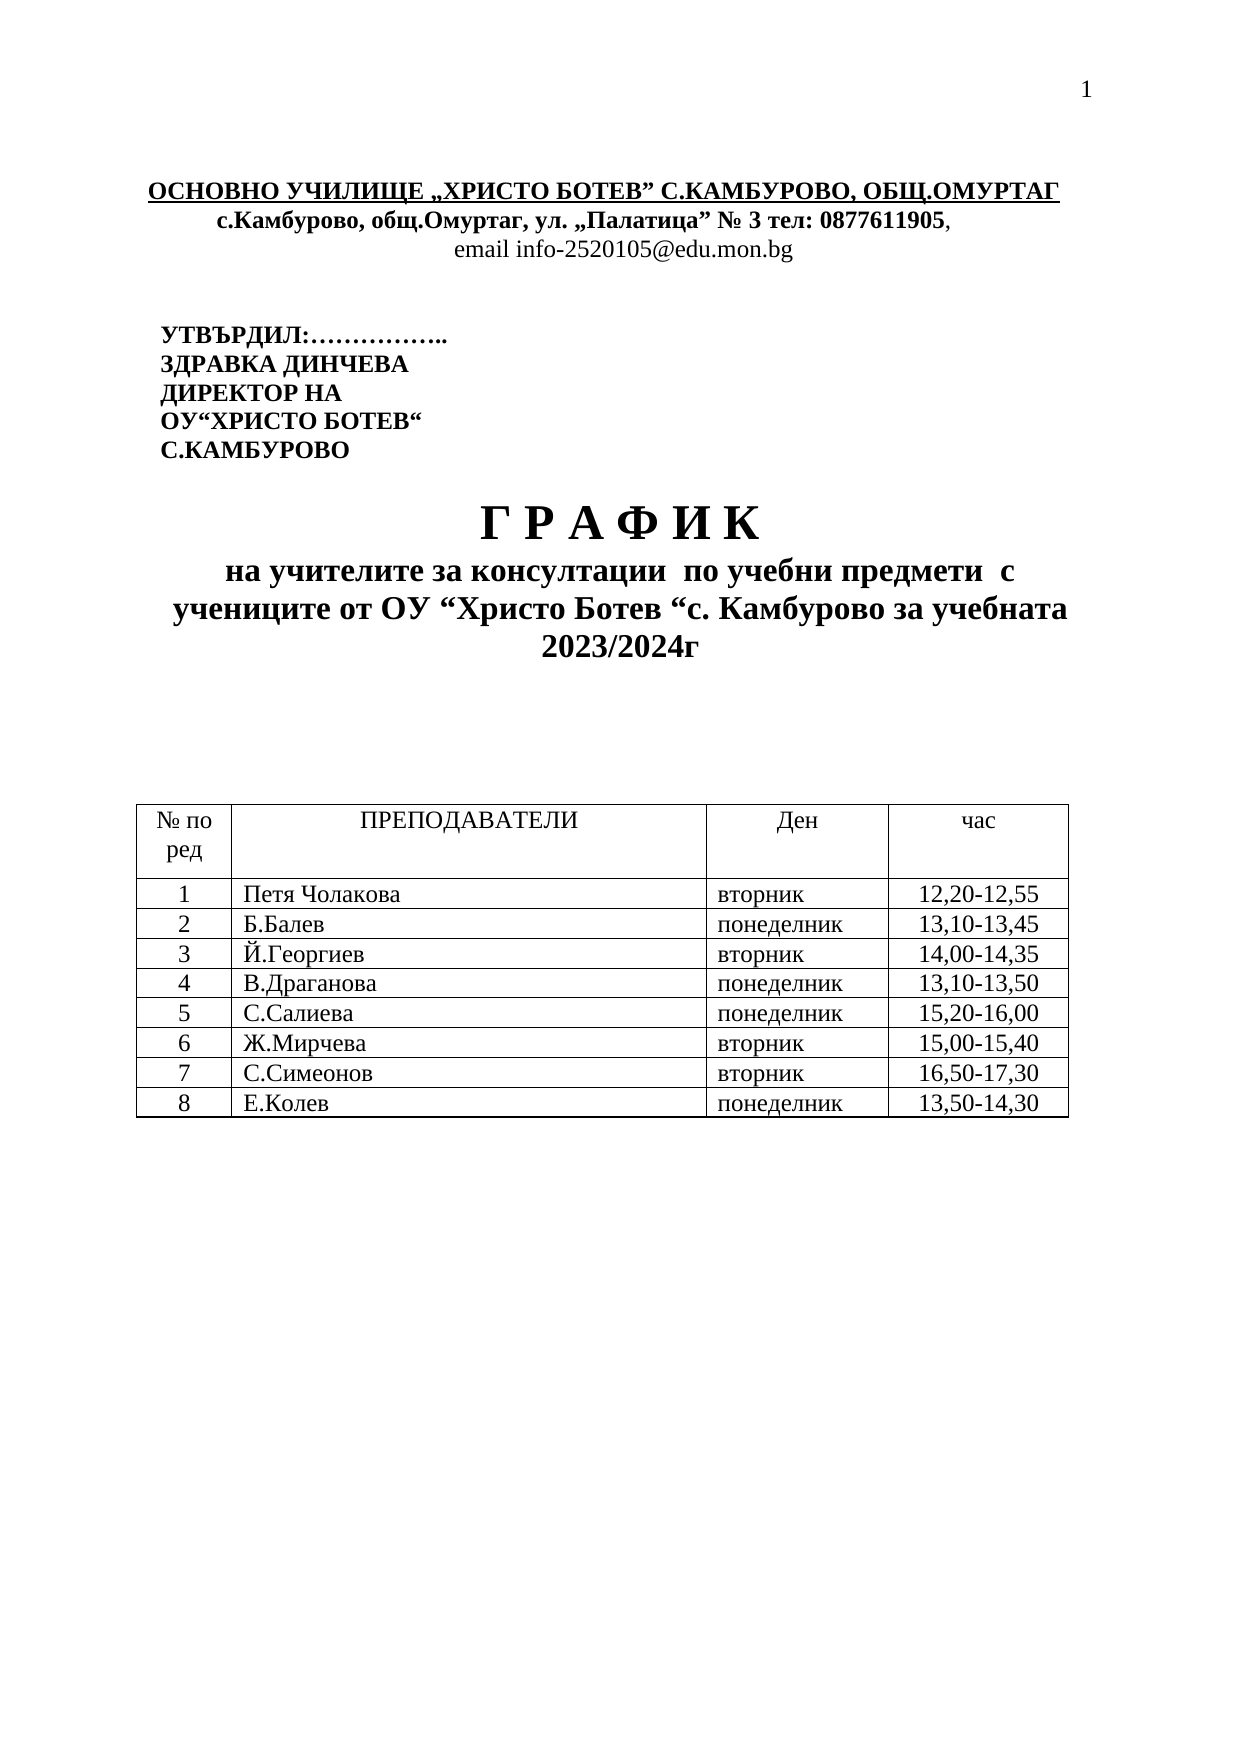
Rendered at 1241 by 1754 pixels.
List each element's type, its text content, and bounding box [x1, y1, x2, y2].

table_cell 15,00-15,40 [889, 1028, 1068, 1057]
table_cell 14,00-14,35 [889, 939, 1068, 967]
table_cell 4 [137, 969, 231, 997]
table_cell 5 [137, 998, 231, 1027]
text с.Камбурово, общ.Омуртаг, ул. „Палатица” № 3 тел: 0877611905, [148, 205, 1093, 234]
table_cell 16,50-17,30 [889, 1058, 1068, 1087]
table_cell 13,50-14,30 [889, 1088, 1068, 1116]
table_cell Петя Чолакова [232, 879, 706, 908]
table_cell 3 [137, 939, 231, 967]
table_header Ден [707, 805, 888, 878]
table_cell С.Симеонов [232, 1058, 706, 1087]
table_cell 7 [137, 1058, 231, 1087]
table_cell 8 [137, 1088, 231, 1116]
table_header час [889, 805, 1068, 878]
table_cell понеделник [707, 1088, 888, 1116]
table_cell вторник [707, 1028, 888, 1057]
table_cell понеделник [707, 998, 888, 1027]
table_cell С.Салиева [232, 998, 706, 1027]
table_cell 15,20-16,00 [889, 998, 1068, 1027]
text ЗДРАВКА ДИНЧЕВА [148, 349, 1093, 378]
table_cell вторник [707, 879, 888, 908]
table_cell 13,10-13,50 [889, 969, 1068, 997]
text ОСНОВНО УЧИЛИЩЕ „ХРИСТО БОТЕВ” С.КАМБУРОВО, ОБЩ.ОМУРТАГ [148, 176, 1093, 205]
table_cell Й.Георгиев [232, 939, 706, 967]
table_cell вторник [707, 939, 888, 967]
table_cell 12,20-12,55 [889, 879, 1068, 908]
table_cell Е.Колев [232, 1088, 706, 1116]
table_cell Ж.Мирчева [232, 1028, 706, 1057]
table_cell 13,10-13,45 [889, 909, 1068, 938]
table_header № по ред [137, 805, 231, 878]
text Г Р А Ф И К [148, 493, 1093, 550]
text email info-2520105@edu.mon.bg [148, 234, 1093, 263]
text ОУ“ХРИСТО БОТЕВ“ [148, 406, 1093, 435]
table_cell вторник [707, 1058, 888, 1087]
table_cell понеделник [707, 969, 888, 997]
table_cell В.Драганова [232, 969, 706, 997]
table_cell 1 [137, 879, 231, 908]
text С.КАМБУРОВО [148, 435, 1093, 464]
table_header ПРЕПОДАВАТЕЛИ [232, 805, 706, 878]
text ДИРЕКТОР НА [148, 378, 1093, 406]
table_cell понеделник [707, 909, 888, 938]
table_cell Б.Балев [232, 909, 706, 938]
table_cell 6 [137, 1028, 231, 1057]
text на учителите за консултации по учебни предмети с учениците от ОУ “Христо Ботев “с. Камбурово за учебната 2023/2024г [148, 550, 1093, 665]
table_cell 2 [137, 909, 231, 938]
text УТВЪРДИЛ:…………….. [148, 320, 1093, 349]
